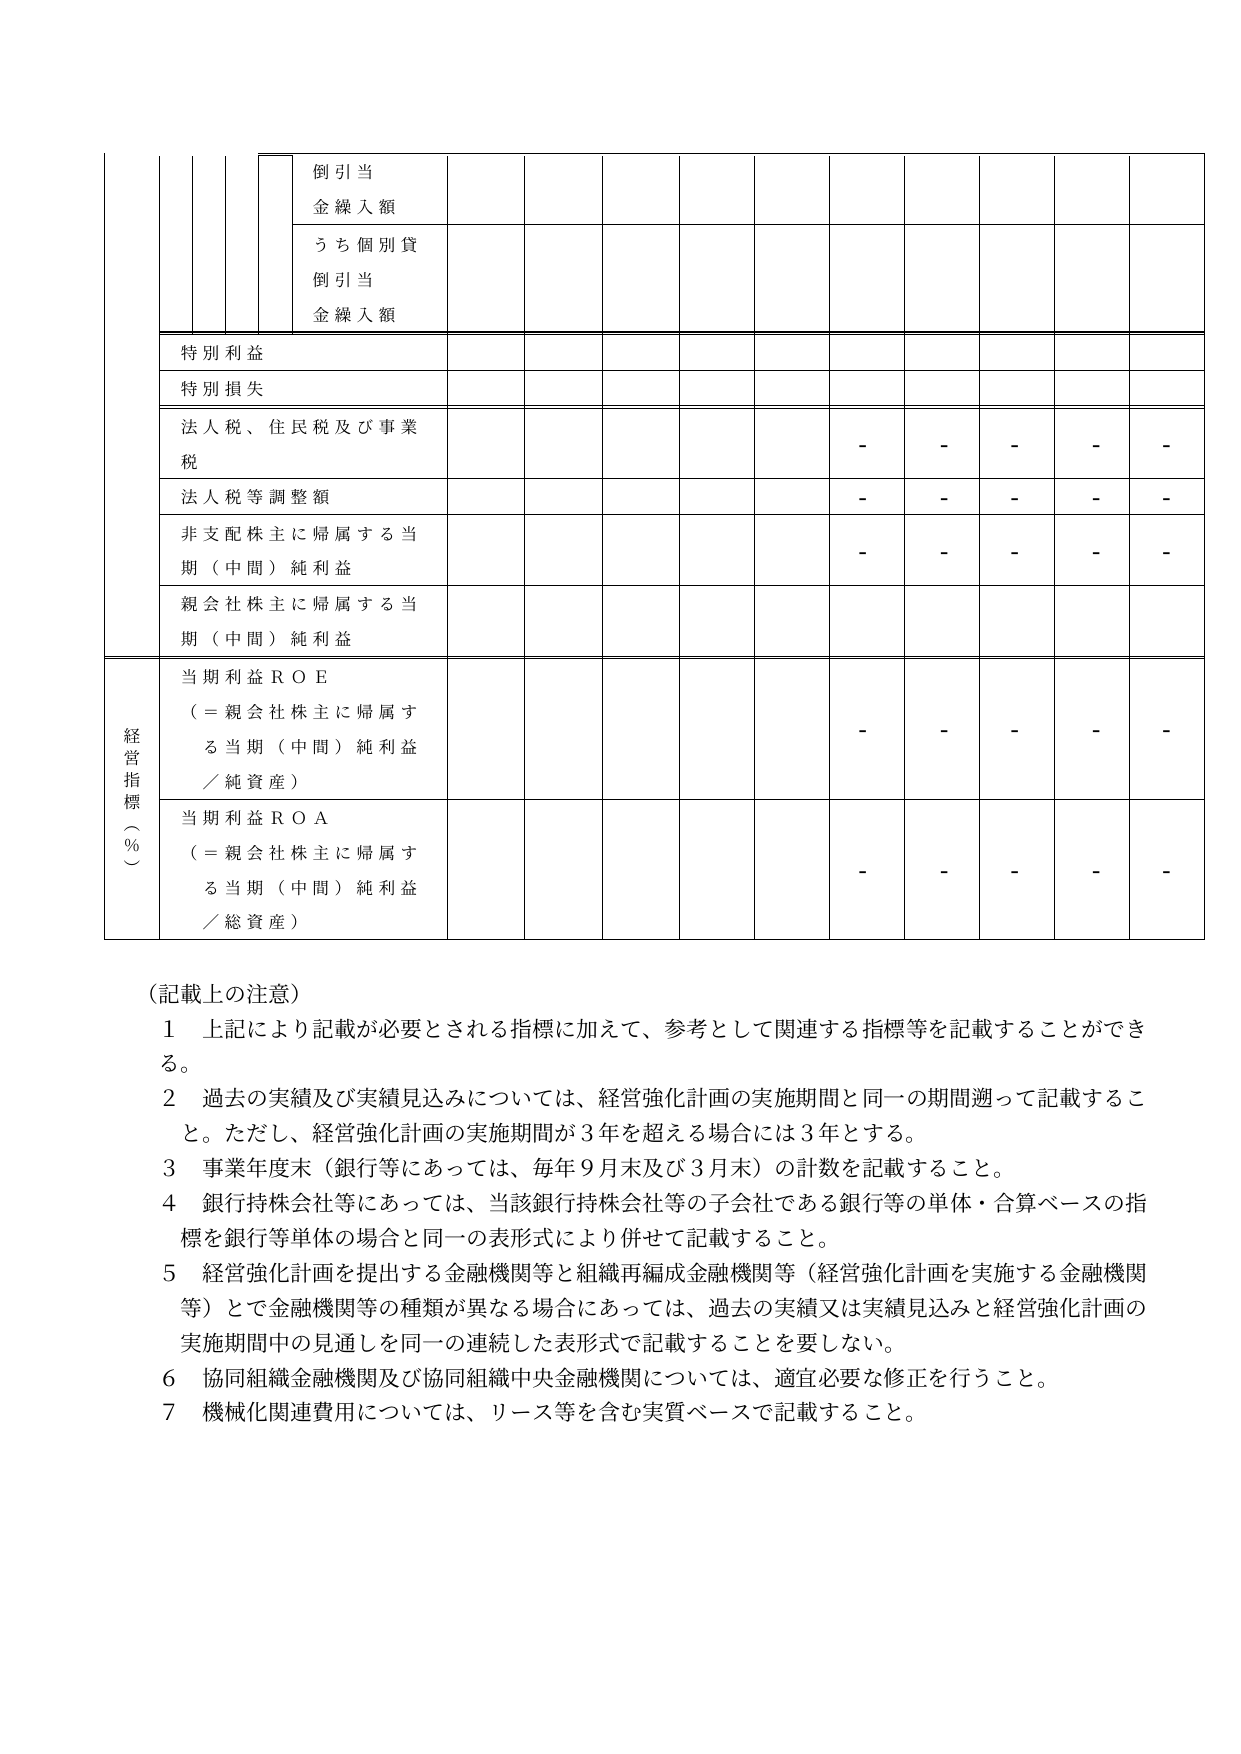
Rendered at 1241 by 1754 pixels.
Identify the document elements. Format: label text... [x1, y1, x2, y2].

table_cell [1055, 586, 1129, 656]
table_cell - [830, 515, 904, 585]
table_cell [830, 371, 904, 405]
table_cell - [980, 659, 1054, 799]
table_cell [1055, 154, 1130, 224]
text ６ 協同組織金融機関及び協同組織中央金融機関については、適宜必要な修正を行うこと。 [137, 1359, 1148, 1394]
table_cell 親会社株主に帰属する当期（中間）純利益 [160, 586, 447, 656]
table_cell [755, 335, 829, 369]
table_cell [680, 225, 754, 331]
table_cell [448, 225, 524, 331]
table_cell - [830, 800, 904, 939]
table_cell [603, 800, 679, 939]
table_cell 非支配株主に帰属する当期（中間）純利益 [160, 515, 447, 585]
table_cell [980, 335, 1054, 369]
table_cell [603, 371, 679, 405]
table_cell [680, 800, 754, 939]
text （記載上の注意） [115, 975, 1148, 1010]
table_cell 特別利益 [160, 335, 447, 369]
table_cell [1130, 371, 1204, 405]
table_cell [448, 659, 524, 799]
table_cell [448, 515, 524, 585]
table_cell [525, 409, 602, 478]
table_cell - [1055, 515, 1129, 585]
table_cell [755, 515, 829, 585]
table_cell - [980, 479, 1054, 514]
table_cell 当期利益ＲＯＥ （＝親会社株主に帰属する当期（中間）純利益／純資産） [160, 659, 447, 799]
table_cell - [1055, 479, 1129, 514]
table_cell [1130, 154, 1204, 224]
table_cell - [1055, 409, 1129, 478]
table_cell [602, 154, 680, 224]
table_cell [905, 335, 979, 369]
table_cell [755, 225, 829, 331]
table_cell [755, 409, 829, 478]
table_cell 特別損失 [160, 371, 447, 405]
text ２ 過去の実績及び実績見込みについては、経営強化計画の実施期間と同一の期間遡って記載すること。ただし、経営強化計画の実施期間が３年を超える場合には３年とする。 [137, 1080, 1148, 1150]
table_cell [980, 154, 1055, 224]
table_cell [1055, 225, 1129, 331]
table_cell [448, 800, 524, 939]
table_cell - [905, 659, 979, 799]
table_cell [1055, 335, 1129, 369]
table_cell [680, 409, 754, 478]
table_cell [448, 409, 524, 478]
table_cell [603, 515, 679, 585]
text １ 上記により記載が必要とされる指標に加えて、参考として関連する指標等を記載することができる。 [137, 1010, 1148, 1080]
table_cell - [980, 409, 1054, 478]
table_cell [830, 225, 904, 331]
table_cell [525, 515, 602, 585]
table_cell [755, 800, 829, 939]
table_cell [525, 225, 602, 331]
table_cell [830, 335, 904, 369]
text ３ 事業年度末（銀行等にあっては、毎年９月末及び３月末）の計数を記載すること。 [137, 1150, 1148, 1184]
table_cell - [905, 800, 979, 939]
table_cell - [830, 479, 904, 514]
table_cell [603, 479, 679, 514]
table_cell [525, 659, 602, 799]
table_cell 法人税等調整額 [160, 479, 447, 514]
table_cell [448, 371, 524, 405]
text ４ 銀行持株会社等にあっては、当該銀行持株会社等の子会社である銀行等の単体・合算ベースの指標を銀行等単体の場合と同一の表形式により併せて記載すること。 [137, 1184, 1148, 1254]
table_cell 経営指標（％） [105, 659, 159, 939]
table_cell うち一般貸倒引当 金繰入額 [292, 154, 447, 224]
table_cell [259, 156, 292, 331]
table_cell [905, 225, 979, 331]
table_cell [755, 371, 829, 405]
table_cell [680, 154, 755, 224]
table_cell [1130, 335, 1204, 369]
table_cell [525, 154, 602, 224]
table_cell [680, 479, 754, 514]
table_cell [603, 409, 679, 478]
table_cell [525, 479, 602, 514]
table_cell 当期利益ＲＯＡ （＝親会社株主に帰属する当期（中間）純利益／総資産） [160, 800, 447, 939]
table_cell - [1130, 800, 1204, 939]
table_cell [680, 515, 754, 585]
table_cell [680, 371, 754, 405]
table_cell [980, 225, 1054, 331]
table_cell - [830, 409, 904, 478]
table_cell [905, 586, 979, 656]
table_cell [680, 586, 754, 656]
table_cell [525, 335, 602, 369]
table_cell [830, 154, 905, 224]
table_cell - [980, 515, 1054, 585]
text ５ 経営強化計画を提出する金融機関等と組織再編成金融機関等（経営強化計画を実施する金融機関等）とで金融機関等の種類が異なる場合にあっては、過去の実績又は実績見込みと経営強化計画の実施期間中の見通しを同一の連続した表形式で記載することを要しない。 [137, 1254, 1148, 1359]
table_cell - [1130, 479, 1204, 514]
table_cell [1130, 586, 1204, 656]
table_cell [447, 154, 525, 224]
table_cell [1130, 225, 1204, 331]
table_cell - [1130, 409, 1204, 478]
table_cell [755, 659, 829, 799]
table_cell - [905, 409, 979, 478]
table_cell [525, 371, 602, 405]
table_cell - [980, 800, 1054, 939]
table_cell うち個別貸倒引当 金繰入額 [293, 225, 447, 331]
table_cell [1055, 371, 1129, 405]
table_cell [980, 371, 1054, 405]
table_cell [980, 586, 1054, 656]
table_cell - [1055, 800, 1129, 939]
table_cell - [1130, 515, 1204, 585]
table_cell [525, 800, 602, 939]
table_cell - [1130, 659, 1204, 799]
table_cell 法人税、住民税及び事業税 [160, 409, 447, 478]
table_cell [905, 154, 980, 224]
table_cell [603, 335, 679, 369]
table_cell [603, 586, 679, 656]
table_cell [603, 225, 679, 331]
table_cell - [905, 479, 979, 514]
table_cell [448, 586, 524, 656]
table_cell [448, 335, 524, 369]
table_cell [680, 335, 754, 369]
table_cell [680, 659, 754, 799]
table_cell - [905, 515, 979, 585]
table_cell [603, 659, 679, 799]
table_cell [448, 479, 524, 514]
table_cell [905, 371, 979, 405]
table_cell [525, 586, 602, 656]
table_cell [830, 586, 904, 656]
text ７ 機械化関連費用については、リース等を含む実質ベースで記載すること。 [137, 1394, 1148, 1429]
table_cell [755, 586, 829, 656]
table_cell - [830, 659, 904, 799]
table_cell - [1055, 659, 1129, 799]
table_cell [755, 154, 830, 224]
table_cell [755, 479, 829, 514]
